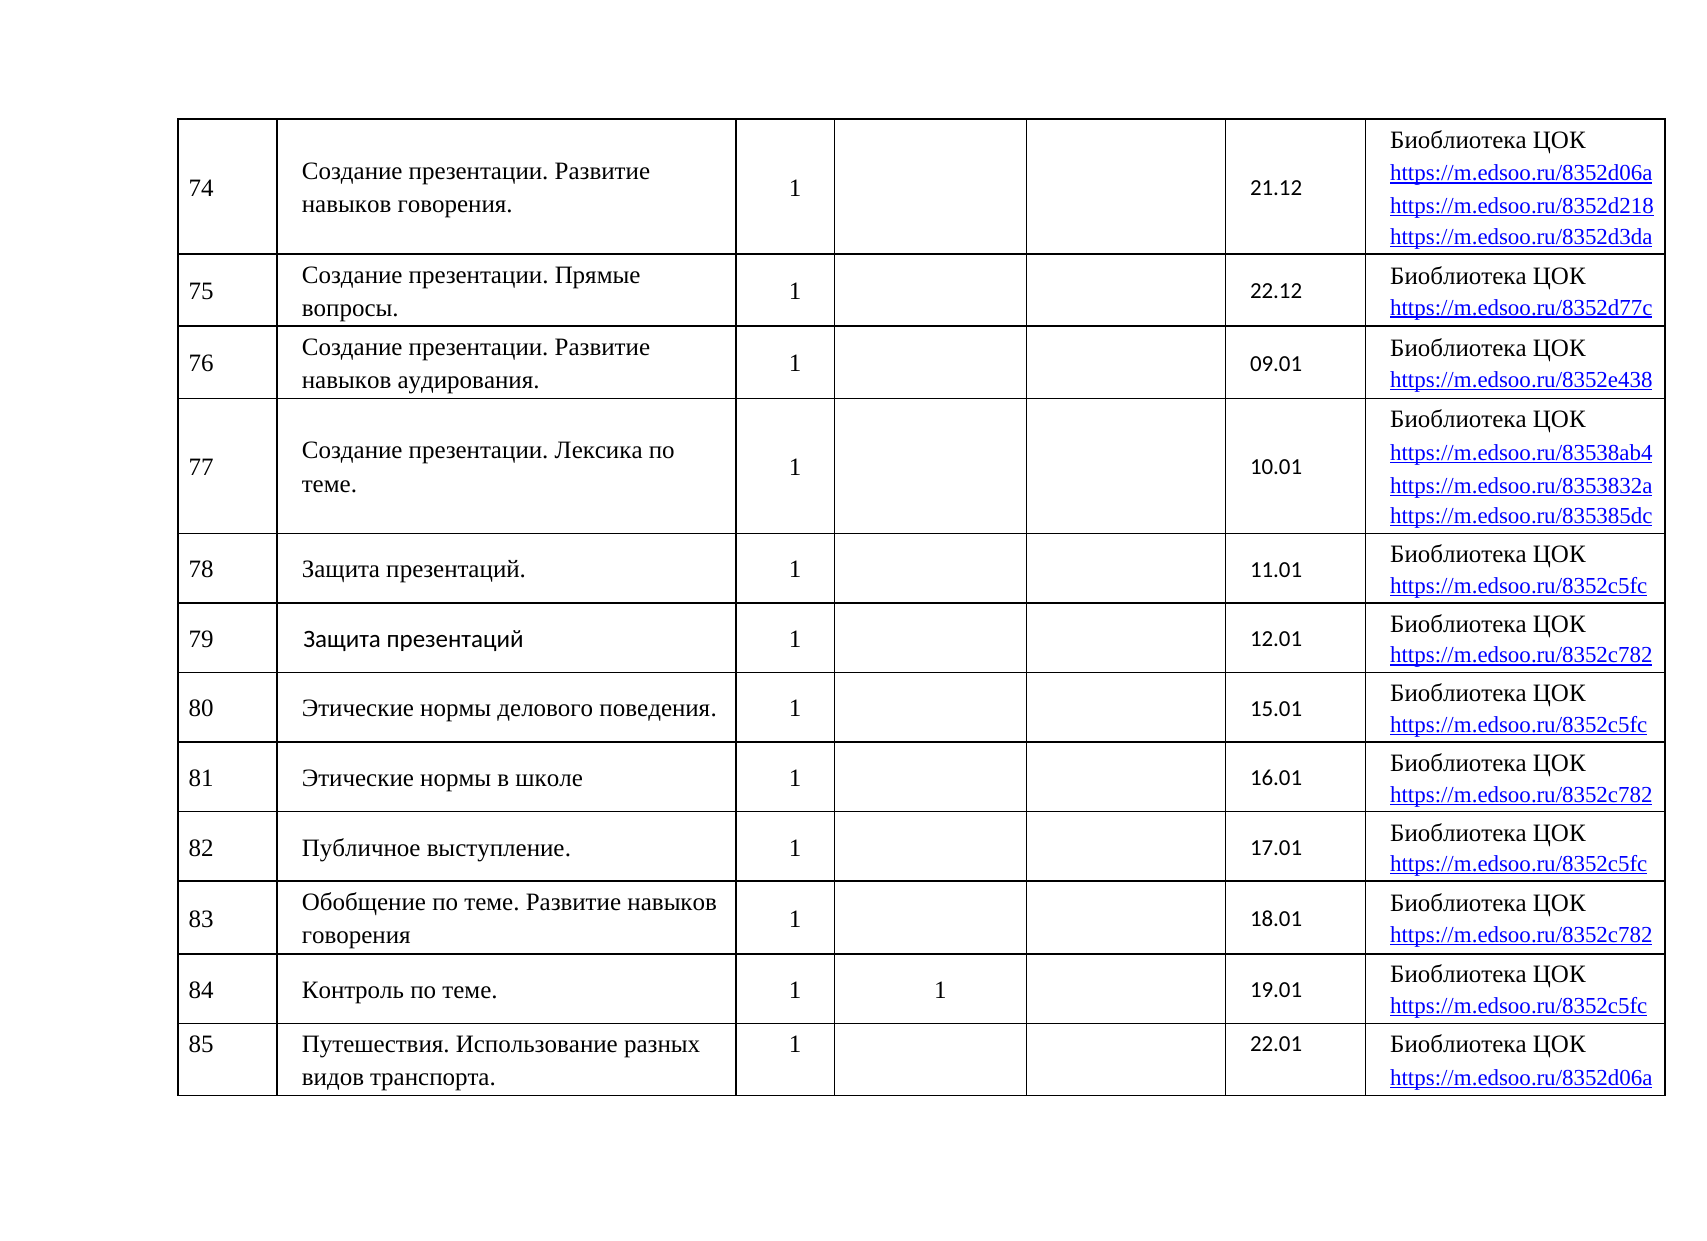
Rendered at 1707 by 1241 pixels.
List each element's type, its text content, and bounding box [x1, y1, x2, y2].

table_cell 17.01 [1226, 812, 1365, 880]
table_cell Защита презентаций [278, 604, 735, 672]
table_cell 81 [179, 743, 276, 811]
table_cell [1027, 399, 1225, 532]
table_cell 75 [179, 255, 276, 325]
table_cell Биоблиотека ЦОК https://m.edsoo.ru/8352c782 [1366, 604, 1664, 672]
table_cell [1366, 1024, 1664, 1095]
table_cell Этические нормы в школе [278, 743, 735, 811]
table_cell 1 [737, 604, 834, 672]
table_cell 84 [179, 955, 276, 1022]
table_cell 22.01 [1226, 1024, 1365, 1095]
table_cell [835, 743, 1026, 811]
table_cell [278, 1024, 735, 1095]
table_cell 11.01 [1226, 534, 1365, 602]
table_cell 79 [179, 604, 276, 672]
table_cell Обобщение по теме. Развитие навыков говорения [278, 882, 735, 953]
table_cell Биоблиотека ЦОК https://m.edsoo.ru/8352c5fc [1366, 812, 1664, 880]
table_cell 10.01 [1226, 399, 1365, 532]
table_cell [835, 120, 1026, 253]
table_cell Этические нормы делового поведения. [278, 673, 735, 741]
table_cell 1 [737, 1024, 834, 1095]
table_cell [1027, 882, 1225, 953]
table_cell Контроль по теме. [278, 955, 735, 1022]
table_cell [1027, 327, 1225, 398]
table_cell Защита презентаций. [278, 534, 735, 602]
table_cell [1027, 743, 1225, 811]
table_cell 82 [179, 812, 276, 880]
table_cell 78 [179, 534, 276, 602]
table_cell 1 [737, 534, 834, 602]
table_cell [835, 1024, 1026, 1095]
table_cell Биоблиотека ЦОК https://m.edsoo.ru/8352c782 [1366, 743, 1664, 811]
table_cell [835, 255, 1026, 325]
table_cell 16.01 [1226, 743, 1365, 811]
table_cell 1 [737, 120, 834, 253]
table_cell 85 [179, 1024, 276, 1095]
table_cell [1027, 1024, 1225, 1095]
table_cell [1027, 534, 1225, 602]
table_cell Создание презентации. Прямые вопросы. [278, 255, 735, 325]
table_cell 1 [737, 673, 834, 741]
table_cell Создание презентации. Лексика по теме. [278, 399, 735, 532]
table_cell 19.01 [1226, 955, 1365, 1022]
table_cell [835, 327, 1026, 398]
table_cell Публичное выступление. [278, 812, 735, 880]
table_cell [1027, 673, 1225, 741]
table_cell 1 [835, 955, 1026, 1022]
table_cell Биоблиотека ЦОК https://m.edsoo.ru/83538ab4 https://m.edsoo.ru/8353832a https://m.edsoo.ru/835385dc [1366, 399, 1664, 532]
table_cell Биоблиотека ЦОК https://m.edsoo.ru/8352c5fc [1366, 673, 1664, 741]
table_cell [1027, 120, 1225, 253]
table_cell Биоблиотека ЦОК https://m.edsoo.ru/8352c5fc [1366, 955, 1664, 1022]
table_cell Биоблиотека ЦОК https://m.edsoo.ru/8352d77c [1366, 255, 1664, 325]
table_cell [1027, 812, 1225, 880]
table_cell [835, 534, 1026, 602]
table_cell [1027, 955, 1225, 1022]
table_cell [1027, 255, 1225, 325]
table_cell 1 [737, 327, 834, 398]
table_cell Биоблиотека ЦОК https://m.edsoo.ru/8352c5fc [1366, 534, 1664, 602]
table_cell [835, 812, 1026, 880]
table_cell 18.01 [1226, 882, 1365, 953]
table_cell 1 [737, 882, 834, 953]
table_cell 1 [737, 255, 834, 325]
table_cell 77 [179, 399, 276, 532]
table_cell 15.01 [1226, 673, 1365, 741]
table_cell Биоблиотека ЦОК https://m.edsoo.ru/8352d06a https://m.edsoo.ru/8352d218 https://m.edsoo.ru/8352d3da [1366, 120, 1664, 253]
table_cell [835, 604, 1026, 672]
table_cell 83 [179, 882, 276, 953]
table_cell 1 [737, 812, 834, 880]
table_cell 76 [179, 327, 276, 398]
table_cell 22.12 [1226, 255, 1365, 325]
table_cell 1 [737, 955, 834, 1022]
table_cell 09.01 [1226, 327, 1365, 398]
table_cell [835, 673, 1026, 741]
table_cell 80 [179, 673, 276, 741]
table_cell Биоблиотека ЦОК https://m.edsoo.ru/8352e438 [1366, 327, 1664, 398]
table_cell Биоблиотека ЦОК https://m.edsoo.ru/8352c782 [1366, 882, 1664, 953]
table_cell 12.01 [1226, 604, 1365, 672]
table_cell [1027, 604, 1225, 672]
table_cell [835, 399, 1026, 532]
table_cell Создание презентации. Развитие навыков аудирования. [278, 327, 735, 398]
table_cell [835, 882, 1026, 953]
table_cell 74 [179, 120, 276, 253]
table_cell 1 [737, 399, 834, 532]
table_cell Создание презентации. Развитие навыков говорения. [278, 120, 735, 253]
table_cell 21.12 [1226, 120, 1365, 253]
table_cell 1 [737, 743, 834, 811]
